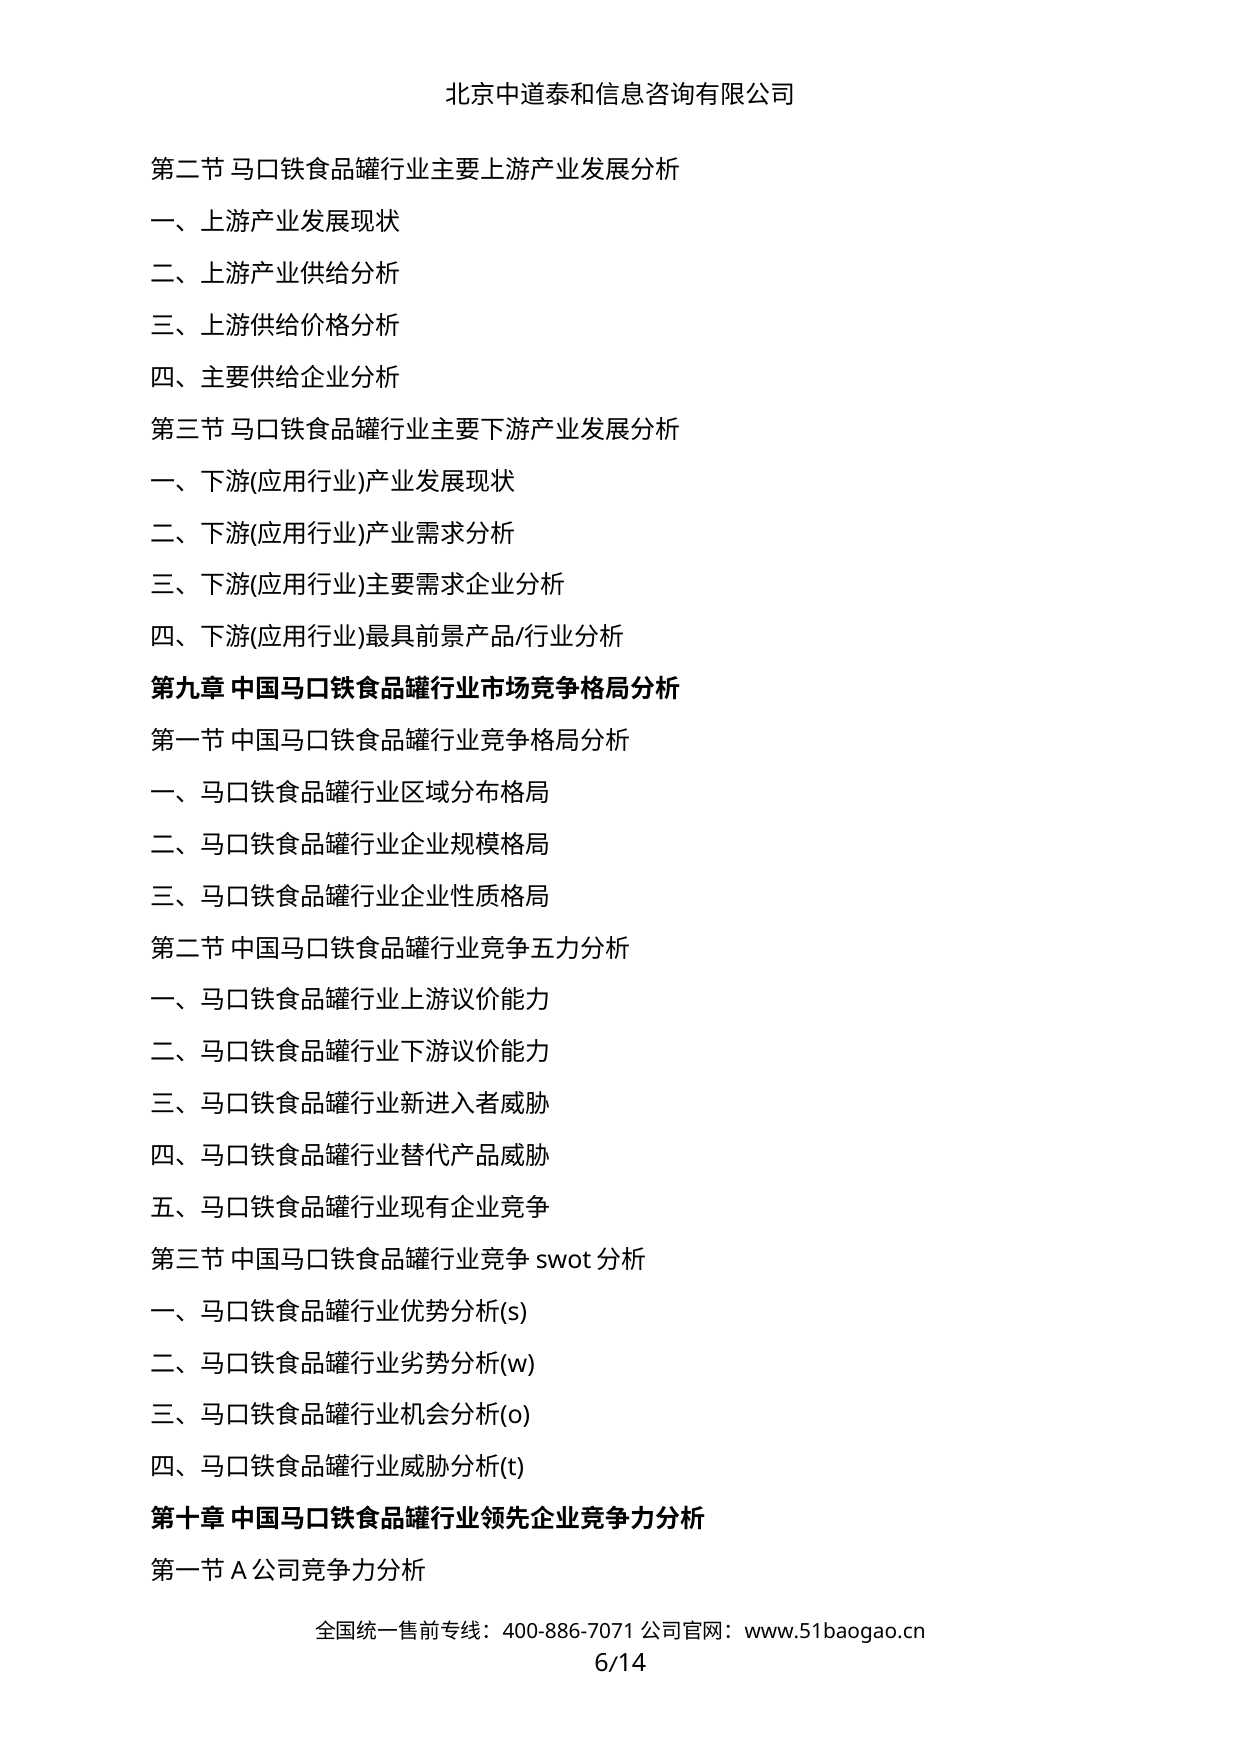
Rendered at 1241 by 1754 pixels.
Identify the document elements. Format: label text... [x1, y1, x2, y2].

text 三、下游(应用行业)主要需求企业分析 [150, 565, 1090, 601]
text 第一节 A公司竞争力分析 [150, 1551, 1090, 1587]
text 二、马口铁食品罐行业企业规模格局 [150, 824, 1090, 861]
text 第二节 马口铁食品罐行业主要上游产业发展分析 [150, 150, 1090, 186]
text 第三节 中国马口铁食品罐行业竞争swot分析 [150, 1239, 1090, 1276]
text 第三节 马口铁食品罐行业主要下游产业发展分析 [150, 409, 1090, 446]
text 五、马口铁食品罐行业现有企业竞争 [150, 1187, 1090, 1224]
text 第十章 中国马口铁食品罐行业领先企业竞争力分析 [150, 1499, 1090, 1535]
text 四、下游(应用行业)最具前景产品/行业分析 [150, 617, 1090, 653]
text 二、马口铁食品罐行业劣势分析(w) [150, 1343, 1090, 1379]
text 一、下游(应用行业)产业发展现状 [150, 461, 1090, 497]
text 三、马口铁食品罐行业新进入者威胁 [150, 1084, 1090, 1120]
text 第二节 中国马口铁食品罐行业竞争五力分析 [150, 928, 1090, 964]
text 三、马口铁食品罐行业企业性质格局 [150, 876, 1090, 912]
text 二、马口铁食品罐行业下游议价能力 [150, 1032, 1090, 1068]
text 四、马口铁食品罐行业替代产品威胁 [150, 1136, 1090, 1172]
text 四、马口铁食品罐行业威胁分析(t) [150, 1447, 1090, 1483]
text 一、马口铁食品罐行业区域分布格局 [150, 772, 1090, 809]
text 一、马口铁食品罐行业优势分析(s) [150, 1291, 1090, 1327]
text 一、上游产业发展现状 [150, 202, 1090, 238]
text 四、主要供给企业分析 [150, 357, 1090, 394]
text 三、马口铁食品罐行业机会分析(o) [150, 1395, 1090, 1431]
text 一、马口铁食品罐行业上游议价能力 [150, 980, 1090, 1016]
text 第九章 中国马口铁食品罐行业市场竞争格局分析 [150, 669, 1090, 705]
text 第一节 中国马口铁食品罐行业竞争格局分析 [150, 721, 1090, 757]
text 二、上游产业供给分析 [150, 254, 1090, 290]
text 二、下游(应用行业)产业需求分析 [150, 513, 1090, 549]
text 三、上游供给价格分析 [150, 306, 1090, 342]
